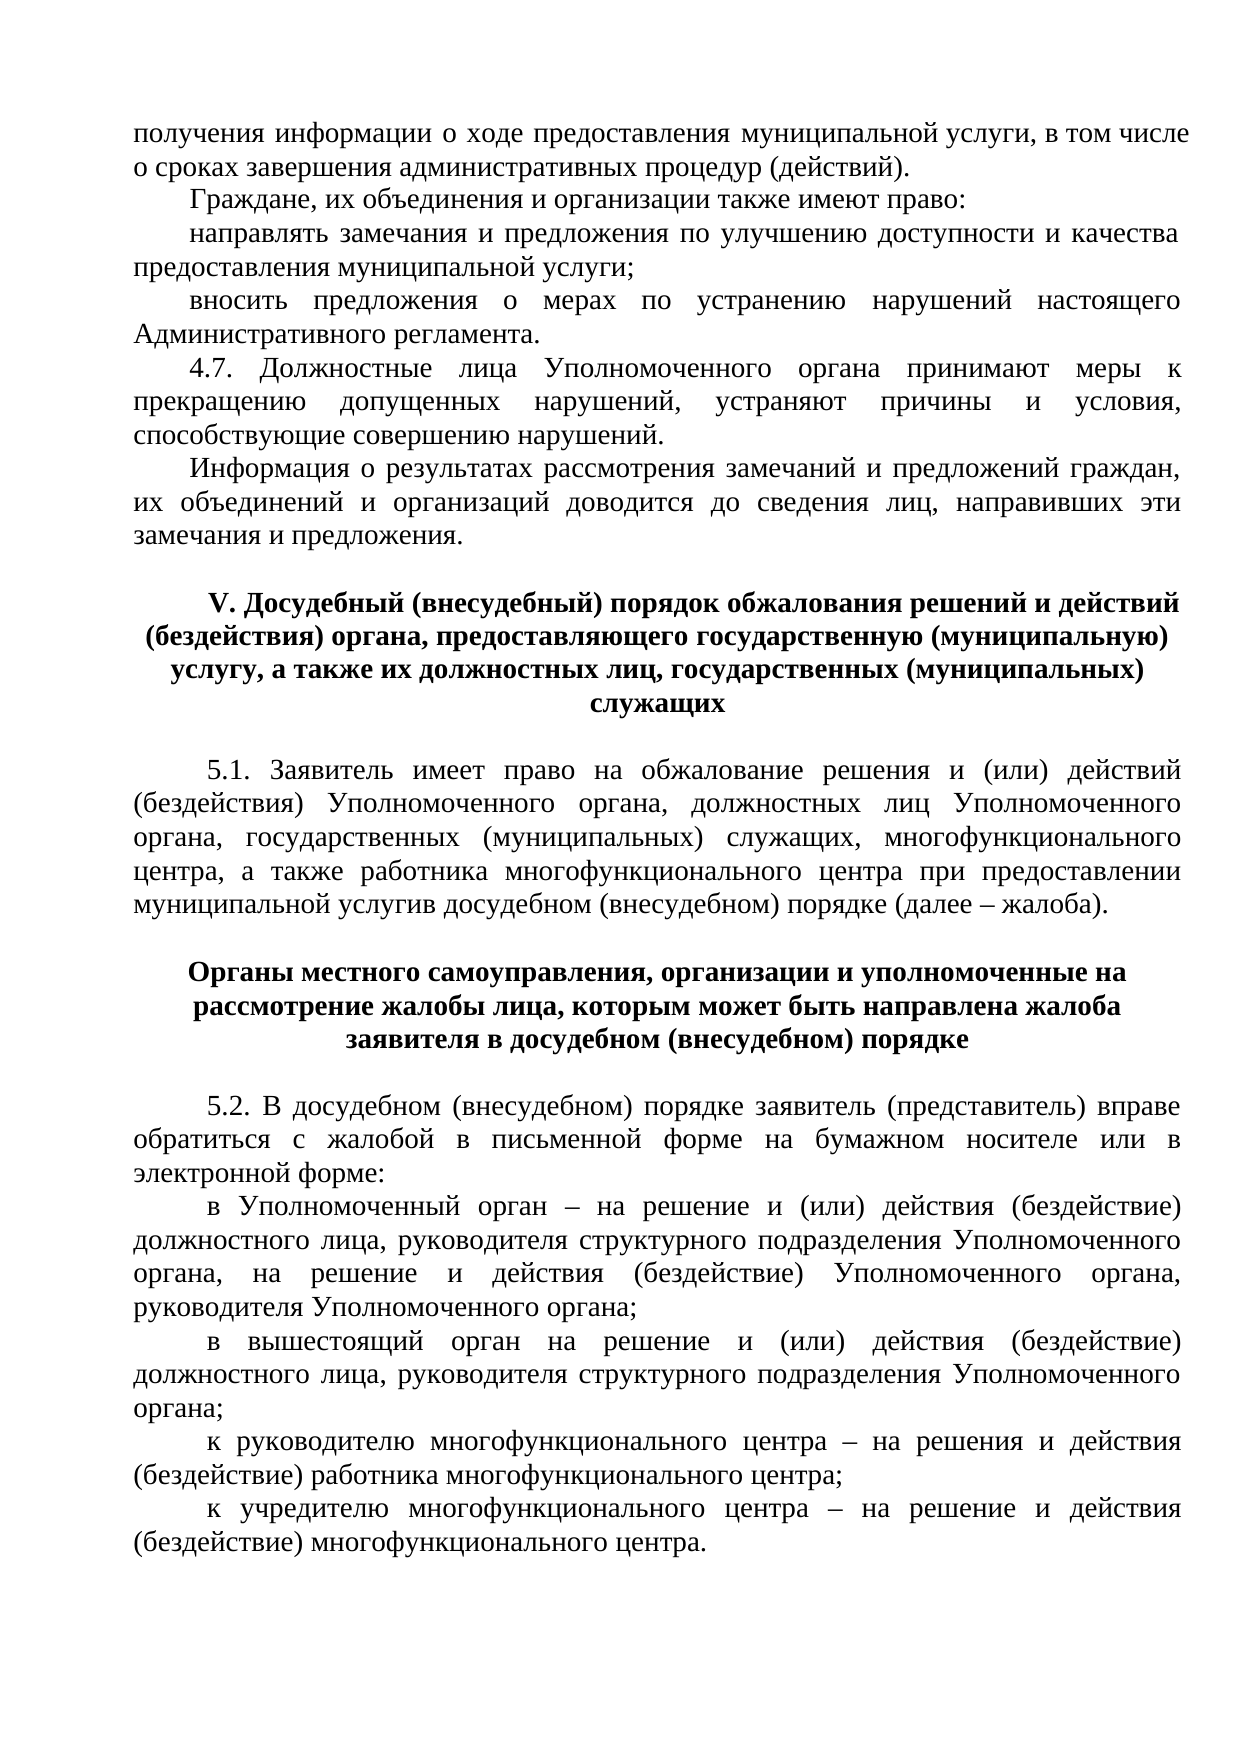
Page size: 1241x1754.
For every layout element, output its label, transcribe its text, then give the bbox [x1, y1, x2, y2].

subtitle служащих [134, 686, 1181, 719]
text в Уполномоченный орган – на решение и (или) действия (бездействие) должностного лица, руководителя структурного подразделения Уполномоченного органа, на решение и действия (бездействие) Уполномоченного органа, руководителя Уполномоченного органа; [133, 1188, 1182, 1323]
text Граждане, их объединения и организации также имеют право: [189, 182, 1205, 215]
subtitle Досудебный (внесудебный) порядок обжалования решений и действий (бездействия) органа, предоставляющего государственную (муниципальную) [145, 585, 1180, 652]
text в вышестоящий орган на решение и (или) действия (бездействие) должностного лица, руководителя структурного подразделения Уполномоченного органа; [133, 1323, 1181, 1423]
text вносить предложения о мерах по устранению нарушений настоящего Административного регламента. [133, 282, 1181, 349]
subtitle Органы местного самоуправления, организации и уполномоченные на рассмотрение жалобы лица, которым может быть направлена жалоба заявителя в досудебном (внесудебном) порядке [133, 954, 1181, 1055]
list В досудебном (внесудебном) порядке заявитель (представитель) вправе обратиться с жалобой в письменной форме на бумажном носителе или в электронной форме: [133, 1088, 1182, 1188]
list Заявитель имеет право на обжалование решения и (или) действий (бездействия) Уполномоченного органа, должностных лиц Уполномоченного органа, государственных (муниципальных) служащих, многофункционального центра, а также работника многофункционального центра при предоставлении муниципальной услугив досудебном (внесудебном) порядке (далее – жалоба). [133, 752, 1181, 920]
list Должностные лица Уполномоченного органа принимают меры к прекращению допущенных нарушений, устраняют причины и условия, способствующие совершению нарушений. [133, 350, 1182, 450]
text услугу, а также их должностных лиц, государственных (муниципальных) [134, 652, 1181, 686]
text направлять замечания и предложения по улучшению доступности и качества предоставления муниципальной услуги; [133, 215, 1205, 282]
text к учредителю многофункционального центра – на решение и действия (бездействие) многофункционального центра. [133, 1490, 1182, 1557]
text Информация о результатах рассмотрения замечаний и предложений граждан, их объединений и организаций доводится до сведения лиц, направивших эти замечания и предложения. [133, 450, 1181, 551]
text получения информации о ходе предоставления муниципальной услуги, в том числе о сроках завершения административных процедур (действий). [133, 115, 1205, 182]
text к руководителю многофункционального центра – на решения и действия (бездействие) работника многофункционального центра; [133, 1423, 1182, 1490]
